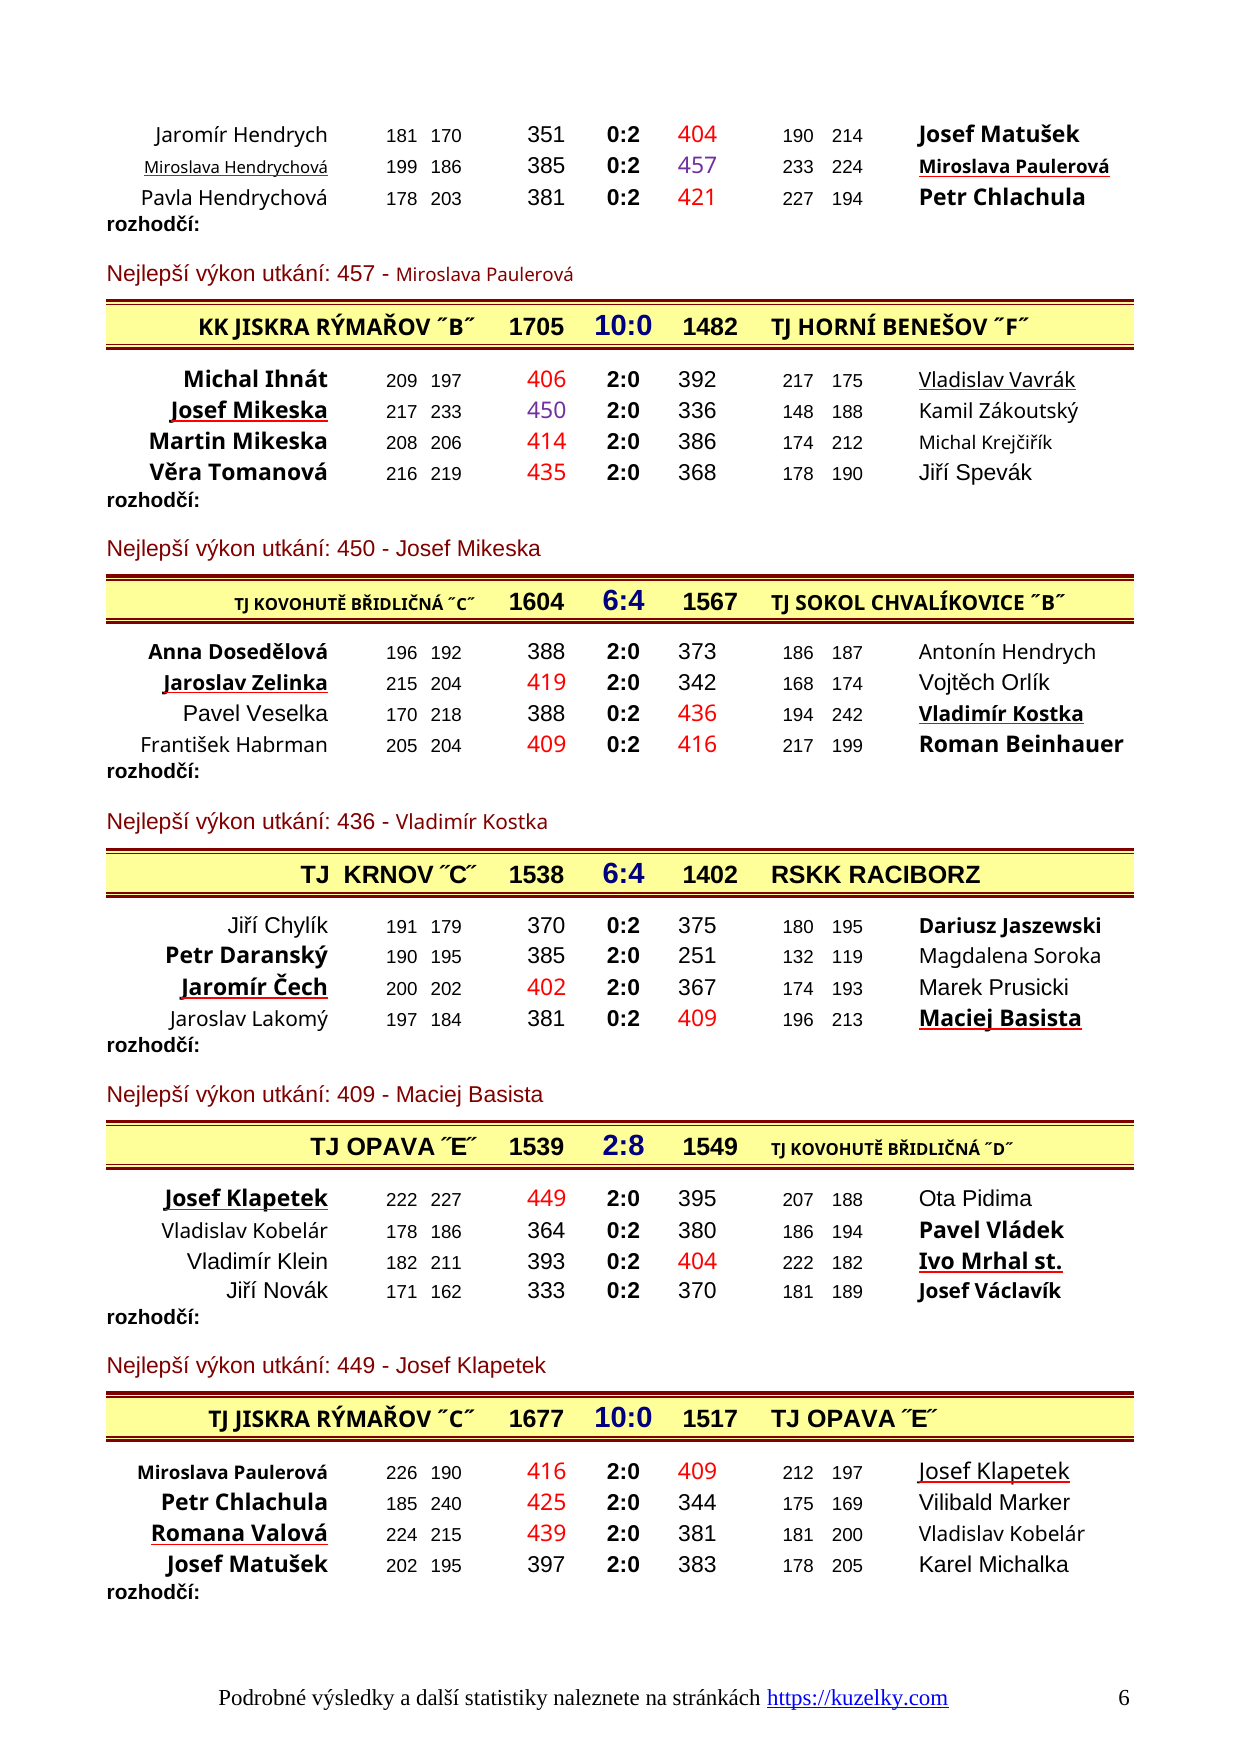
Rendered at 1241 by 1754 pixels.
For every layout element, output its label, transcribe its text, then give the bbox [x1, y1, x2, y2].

text Pavel Veselka 170 218 388 0:2 436 194 242 Vladimír Kostka [106, 697, 1134, 728]
text Michal Ihnát 209 197 406 2:0 392 217 175 Vladislav Vavrák [106, 362, 1134, 394]
text Petr Daranský 190 195 385 2:0 251 132 119 Magdalena Soroka [106, 939, 1134, 970]
text František Habrman 205 204 409 0:2 416 217 199 Roman Beinhauer [106, 728, 1134, 759]
text TJ Krnov ˝C˝ 1538 6:4 1402 RSKK Raciborz [106, 854, 1134, 892]
text rozhodčí: [106, 487, 1134, 511]
text Nejlepší výkon utkání: 409 - Maciej Basista [106, 1081, 1134, 1107]
text Anna Dosedělová 196 192 388 2:0 373 186 187 Antonín Hendrych [106, 637, 1134, 665]
text Nejlepší výkon utkání: 457 - Miroslava Paulerová [106, 260, 1134, 287]
text Nejlepší výkon utkání: 450 - Josef Mikeska [106, 535, 1134, 562]
text rozhodčí: [106, 759, 1134, 783]
text TJ Kovohutě Břidličná ˝C˝ 1604 6:4 1567 TJ Sokol Chvalíkovice ˝B˝ [106, 581, 1134, 618]
text Vladislav Kobelár 178 186 364 0:2 380 186 194 Pavel Vládek [106, 1214, 1134, 1245]
text Jaroslav Lakomý 197 184 381 0:2 409 196 213 Maciej Basista [106, 1002, 1134, 1033]
text Jaroslav Zelinka 215 204 419 2:0 342 168 174 Vojtěch Orlík [106, 665, 1134, 697]
text rozhodčí: [106, 1304, 1134, 1328]
text Nejlepší výkon utkání: 449 - Josef Klapetek [106, 1352, 1134, 1379]
text Josef Matušek 202 195 397 2:0 383 178 205 Karel Michalka [106, 1548, 1134, 1580]
text Petr Chlachula 185 240 425 2:0 344 175 169 Vilibald Marker [106, 1486, 1134, 1517]
text Josef Mikeska 217 233 450 2:0 336 148 188 Kamil Zákoutský [106, 394, 1134, 425]
text Josef Klapetek 222 227 449 2:0 395 207 188 Ota Pidima [106, 1182, 1134, 1214]
text rozhodčí: [106, 1580, 1134, 1604]
text rozhodčí: [106, 1033, 1134, 1057]
text Martin Mikeska 208 206 414 2:0 386 174 212 Michal Krejčiřík [106, 425, 1134, 456]
text Jiří Chylík 191 179 370 0:2 375 180 195 Dariusz Jaszewski [106, 911, 1134, 939]
text Jaromír Hendrych 181 170 351 0:2 404 190 214 Josef Matušek [106, 118, 1134, 149]
text KK Jiskra Rýmařov ˝B˝ 1705 10:0 1482 TJ Horní Benešov ˝F˝ [106, 305, 1134, 344]
text Pavla Hendrychová 178 203 381 0:2 421 227 194 Petr Chlachula [106, 181, 1134, 212]
text Vladimír Klein 182 211 393 0:2 404 222 182 Ivo Mrhal st. [106, 1245, 1134, 1276]
text TJ Opava ˝E˝ 1539 2:8 1549 TJ Kovohutě Břidličná ˝D˝ [106, 1126, 1134, 1164]
text Jiří Novák 171 162 333 0:2 370 181 189 Josef Václavík [106, 1276, 1134, 1304]
text Nejlepší výkon utkání: 436 - Vladimír Kostka [106, 807, 1134, 836]
text Jaromír Čech 200 202 402 2:0 367 174 193 Marek Prusicki [106, 970, 1134, 1002]
text Miroslava Paulerová 226 190 416 2:0 409 212 197 Josef Klapetek [106, 1455, 1134, 1486]
text Věra Tomanová 216 219 435 2:0 368 178 190 Jiří Spevák [106, 456, 1134, 487]
text Miroslava Hendrychová 199 186 385 0:2 457 233 224 Miroslava Paulerová [106, 149, 1134, 181]
text rozhodčí: [106, 212, 1134, 236]
text TJ Jiskra Rýmařov ˝C˝ 1677 10:0 1517 TJ Opava ˝E˝ [106, 1398, 1134, 1436]
text Romana Valová 224 215 439 2:0 381 181 200 Vladislav Kobelár [106, 1517, 1134, 1548]
